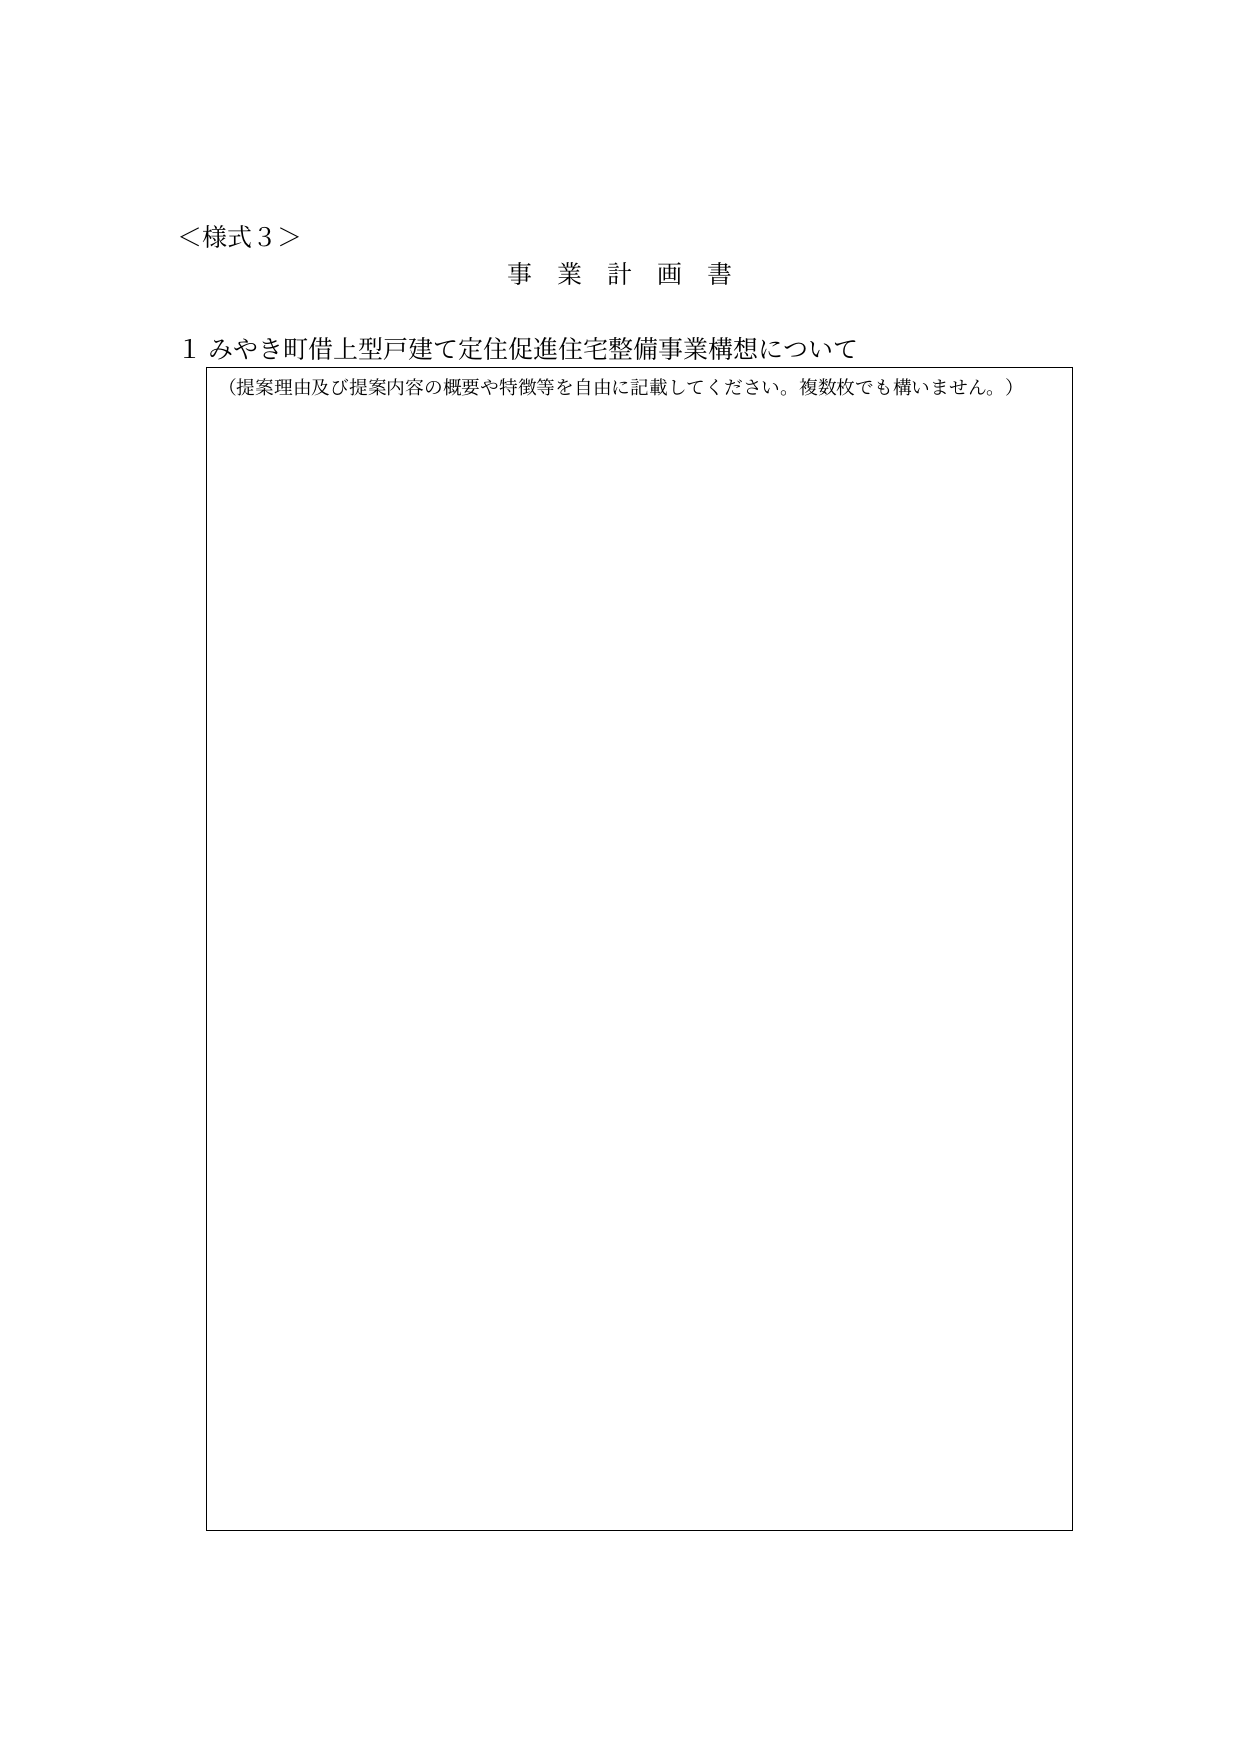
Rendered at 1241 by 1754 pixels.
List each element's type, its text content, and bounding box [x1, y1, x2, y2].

text ＜様式３＞ [177, 217, 1063, 254]
text 事 業 計 画 書 [177, 254, 1063, 292]
text １ みやき町借上型戸建て定住促進住宅整備事業構想について [177, 329, 1063, 367]
table_header （提案理由及び提案内容の概要や特徴等を自由に記載してください。複数枚でも構いません。） [207, 368, 1072, 1530]
